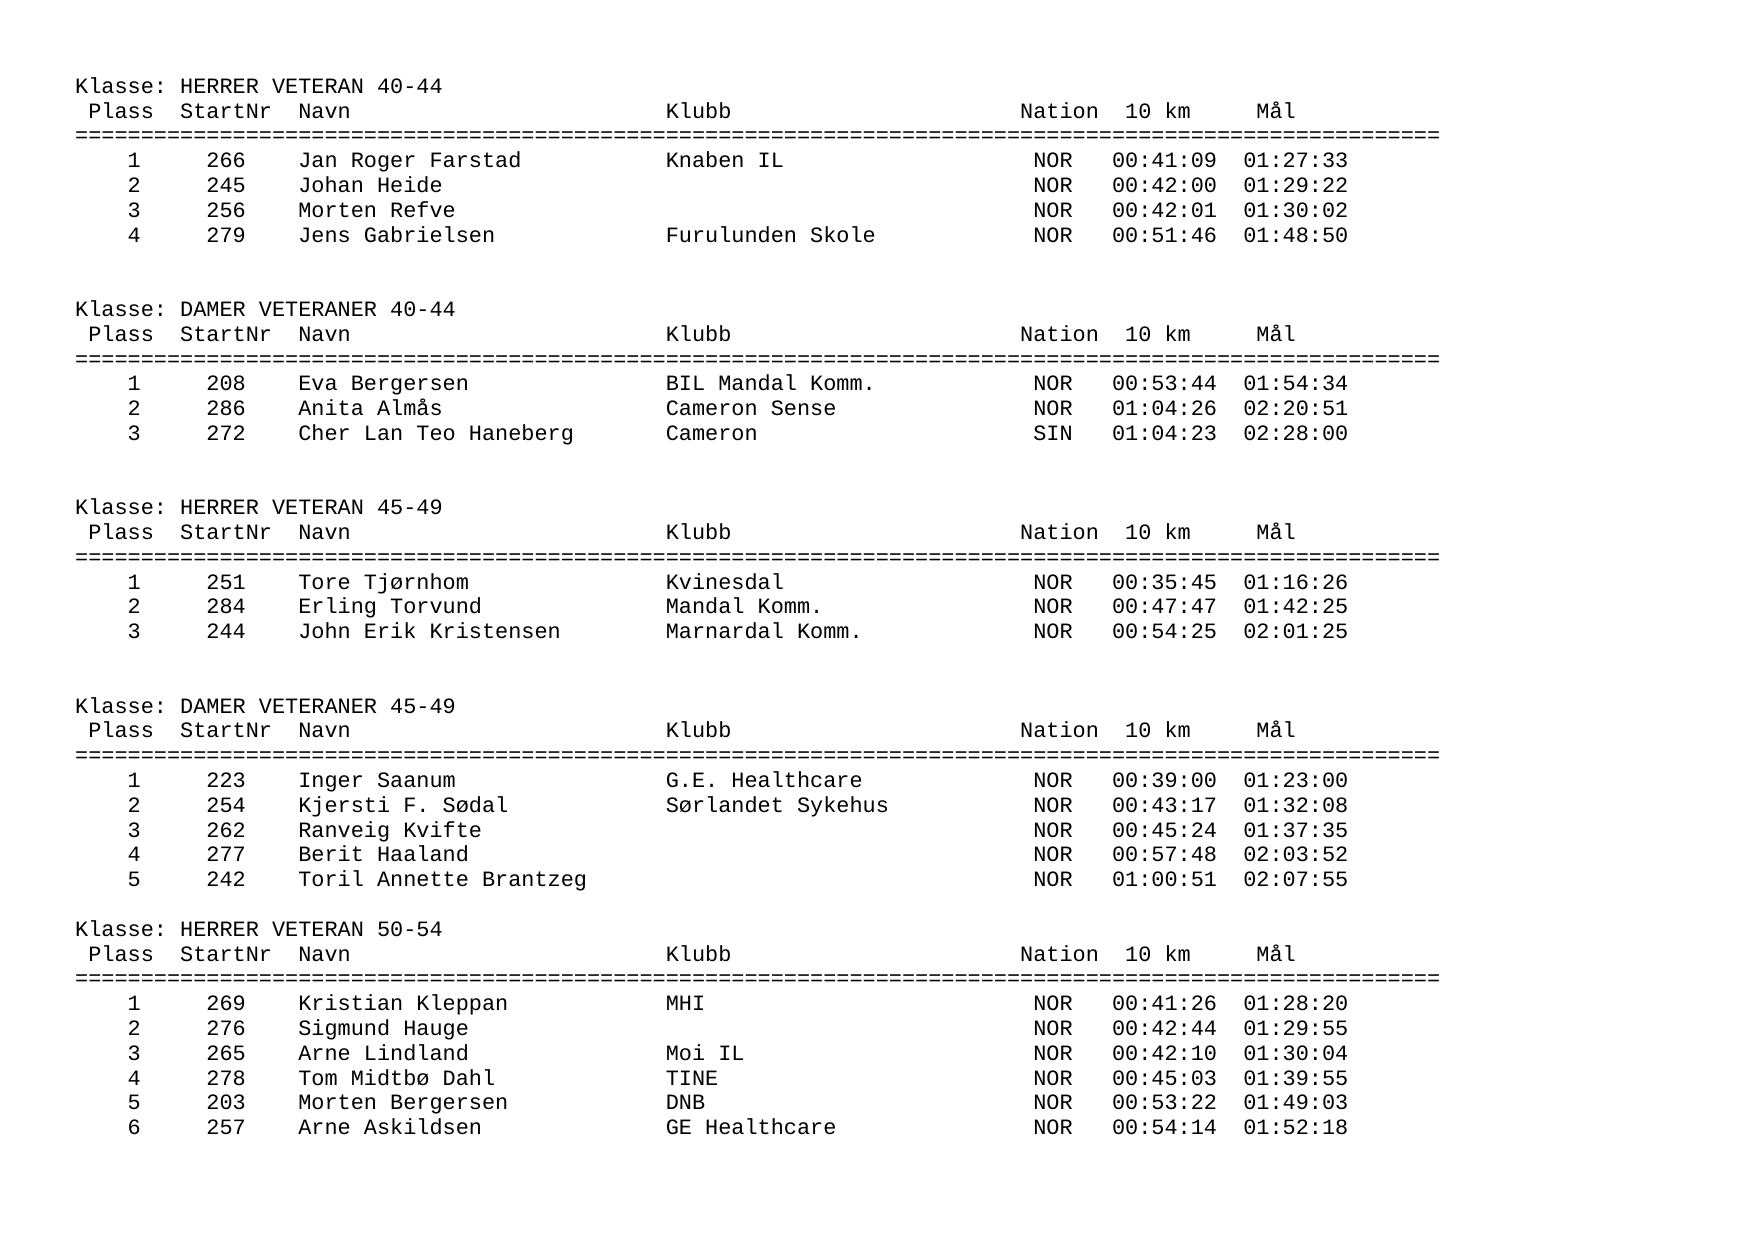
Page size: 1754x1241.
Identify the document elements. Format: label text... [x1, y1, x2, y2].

text 1 223 Inger Saanum G.E. Healthcare NOR 00:39:00 01:23:00 [75, 769, 1679, 794]
text Plass StartNr Navn Klubb Nation 10 km Mål [75, 323, 1679, 348]
text ======================================================================================================== [75, 744, 1679, 769]
text 3 272 Cher Lan Teo Haneberg Cameron SIN 01:04:23 02:28:00 [75, 422, 1679, 447]
text 4 277 Berit Haaland NOR 00:57:48 02:03:52 [75, 843, 1679, 868]
text 2 254 Kjersti F. Sødal Sørlandet Sykehus NOR 00:43:17 01:32:08 [75, 794, 1679, 819]
text 1 269 Kristian Kleppan MHI NOR 00:41:26 01:28:20 [75, 992, 1679, 1017]
text 6 257 Arne Askildsen GE Healthcare NOR 00:54:14 01:52:18 [75, 1116, 1679, 1141]
text 1 266 Jan Roger Farstad Knaben IL NOR 00:41:09 01:27:33 [75, 149, 1679, 174]
text Plass StartNr Navn Klubb Nation 10 km Mål [75, 521, 1679, 546]
text 2 245 Johan Heide NOR 00:42:00 01:29:22 [75, 174, 1679, 199]
text 5 242 Toril Annette Brantzeg NOR 01:00:51 02:07:55 [75, 868, 1679, 893]
text 3 265 Arne Lindland Moi IL NOR 00:42:10 01:30:04 [75, 1042, 1679, 1067]
text 5 203 Morten Bergersen DNB NOR 00:53:22 01:49:03 [75, 1091, 1679, 1116]
text 2 284 Erling Torvund Mandal Komm. NOR 00:47:47 01:42:25 [75, 596, 1679, 620]
text 1 251 Tore Tjørnhom Kvinesdal NOR 00:35:45 01:16:26 [75, 571, 1679, 596]
text Klasse: HERRER VETERAN 40-44 [75, 75, 1679, 100]
text 3 244 John Erik Kristensen Marnardal Komm. NOR 00:54:25 02:01:25 [75, 620, 1679, 645]
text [75, 124, 1679, 149]
text Klasse: DAMER VETERANER 45-49 [75, 695, 1679, 719]
text Klasse: HERRER VETERAN 50-54 [75, 918, 1679, 943]
text Klasse: DAMER VETERANER 40-44 [75, 298, 1679, 323]
text 2 286 Anita Almås Cameron Sense NOR 01:04:26 02:20:51 [75, 397, 1679, 422]
text 2 276 Sigmund Hauge NOR 00:42:44 01:29:55 [75, 1017, 1679, 1042]
text Plass StartNr Navn Klubb Nation 10 km Mål [75, 943, 1679, 967]
text ======================================================================================================== [75, 967, 1679, 992]
text Klasse: HERRER VETERAN 45-49 [75, 496, 1679, 521]
text 1 208 Eva Bergersen BIL Mandal Komm. NOR 00:53:44 01:54:34 [75, 372, 1679, 397]
text ======================================================================================================== [75, 546, 1679, 571]
text Plass StartNr Navn Klubb Nation 10 km Mål [75, 719, 1679, 744]
text 3 256 Morten Refve NOR 00:42:01 01:30:02 [75, 199, 1679, 224]
text 4 279 Jens Gabrielsen Furulunden Skole NOR 00:51:46 01:48:50 [75, 224, 1679, 248]
text Plass StartNr Navn Klubb Nation 10 km Mål [75, 100, 1679, 124]
text ======================================================================================================== [75, 348, 1679, 372]
text 4 278 Tom Midtbø Dahl TINE NOR 00:45:03 01:39:55 [75, 1067, 1679, 1091]
text 3 262 Ranveig Kvifte NOR 00:45:24 01:37:35 [75, 819, 1679, 843]
